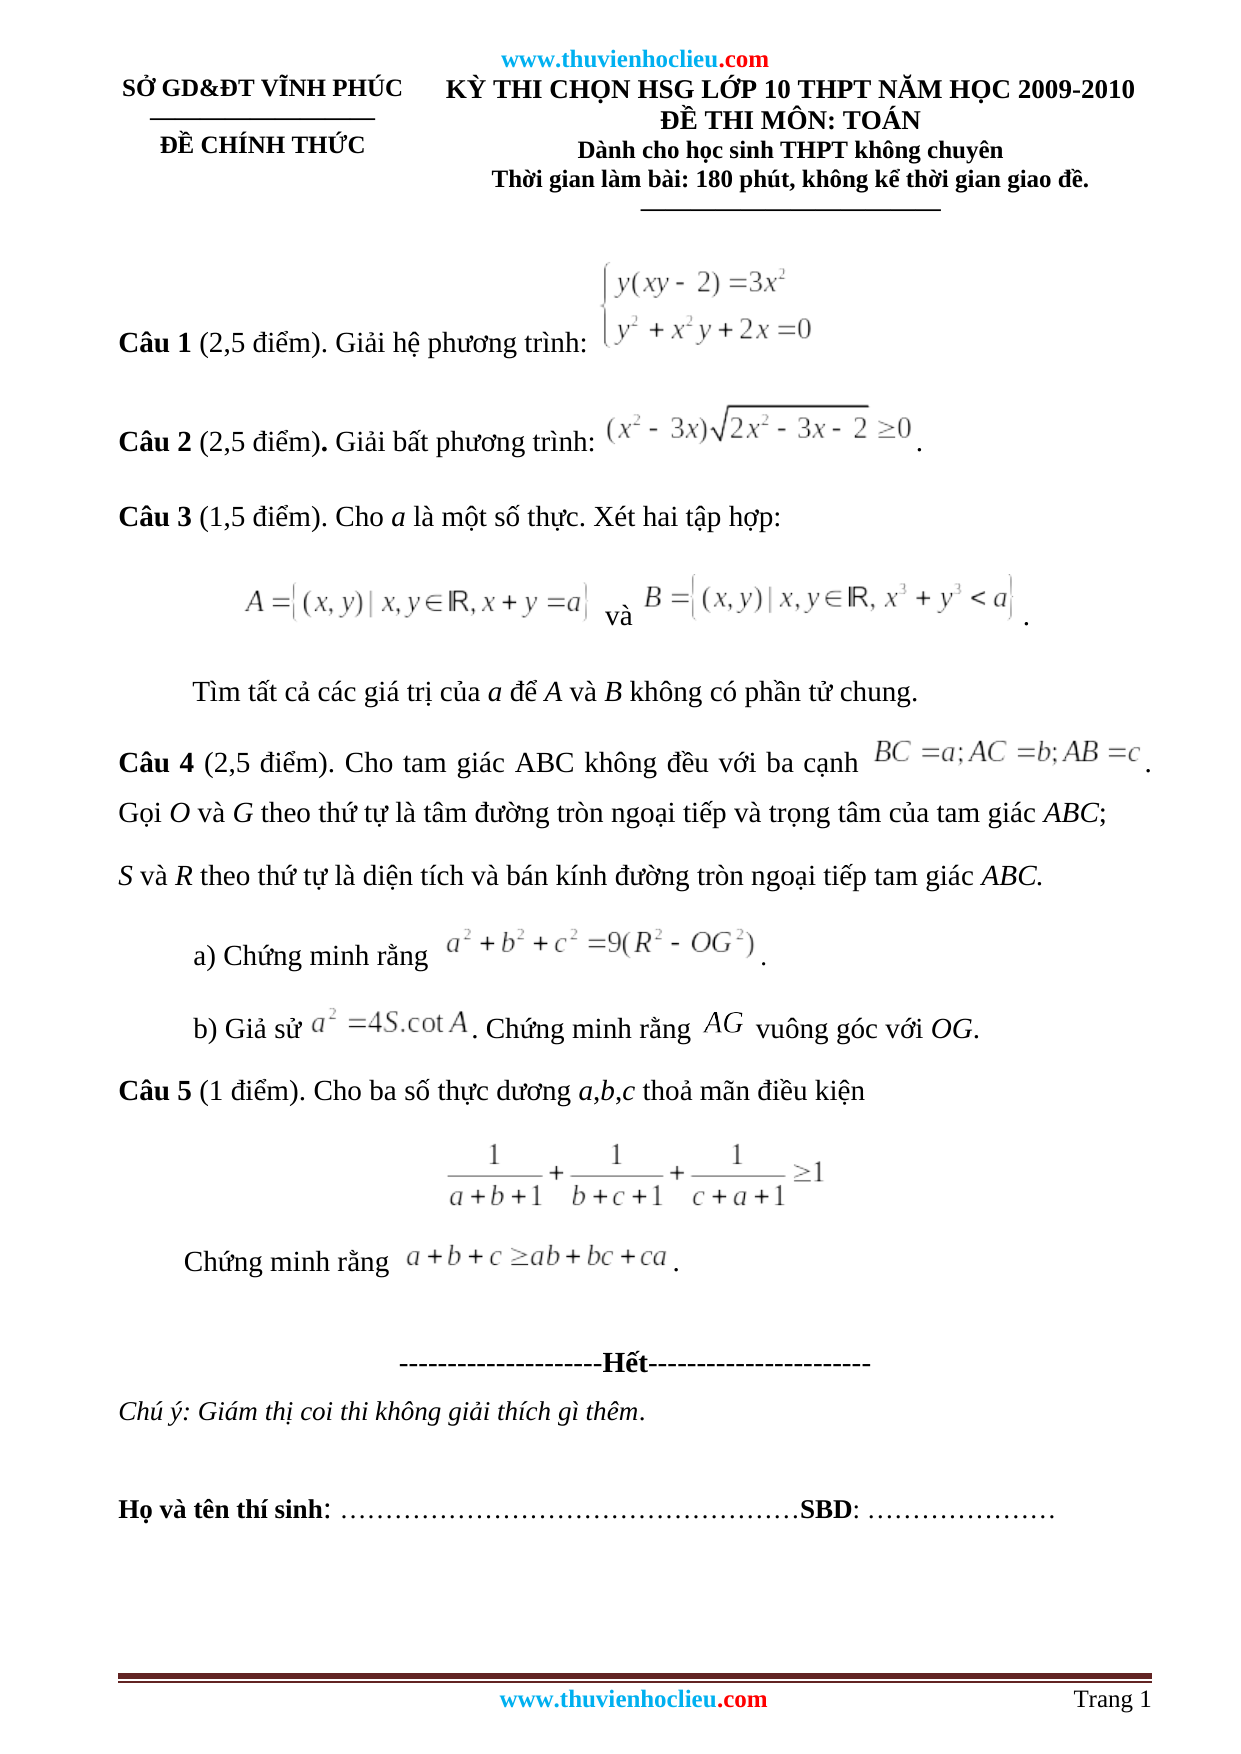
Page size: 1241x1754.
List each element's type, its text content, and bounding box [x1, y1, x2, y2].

text Câu 1 (2,5 điểm). Giải hệ phương trình: [118, 259, 1152, 359]
text Tìm tất cả các giá trị của a để A và B không có phần tử chung. [192, 674, 1152, 707]
text Câu 4 (2,5 điểm). Cho tam giác ABC không đều với ba cạnh . Gọi O và G theo thứ tự là tâm đường tròn ngoại tiếp và trọng tâm của tam giác ABC; [118, 737, 1152, 829]
text Câu 2 (2,5 điểm). Giải bất phương trình: . [118, 401, 1152, 457]
text S và R theo thứ tự là diện tích và bán kính đường tròn ngoại tiếp tam giác ABC. [118, 858, 1152, 892]
text Câu 5 (1 điểm). Cho ba số thực dương a,b,c thoả mãn điều kiện [118, 1073, 1152, 1107]
table_header KỲ THI CHỌN HSG LỚP 10 THPT NĂM HỌC 2009-2010 ĐỀ THI MÔN: TOÁN Dành cho học sinh THPT không chuyên Thời gian làm bài: 180 phút, không kể thời gian giao đề. ———————————— [418, 73, 1163, 222]
text b) Giả sử . Chứng minh rằng vuông góc với OG. [118, 1001, 1152, 1044]
text ---------------------Hết----------------------- [118, 1345, 1152, 1379]
text Họ và tên thí sinh: ……………………………………………SBD: ………………… [118, 1489, 1152, 1525]
text Câu 3 (1,5 điểm). Cho a là một số thực. Xét hai tập hợp: [118, 499, 1152, 532]
text a) Chứng minh rằng . [118, 921, 1152, 971]
text Chứng minh rằng . [118, 1241, 1152, 1278]
text Chú ý: Giám thị coi thi không giải thích gì thêm. [118, 1396, 1152, 1427]
text và . [118, 574, 1152, 632]
table_header SỞ GD&ĐT VĨNH PHÚC ————————— ĐỀ CHÍNH THỨC [107, 73, 418, 222]
